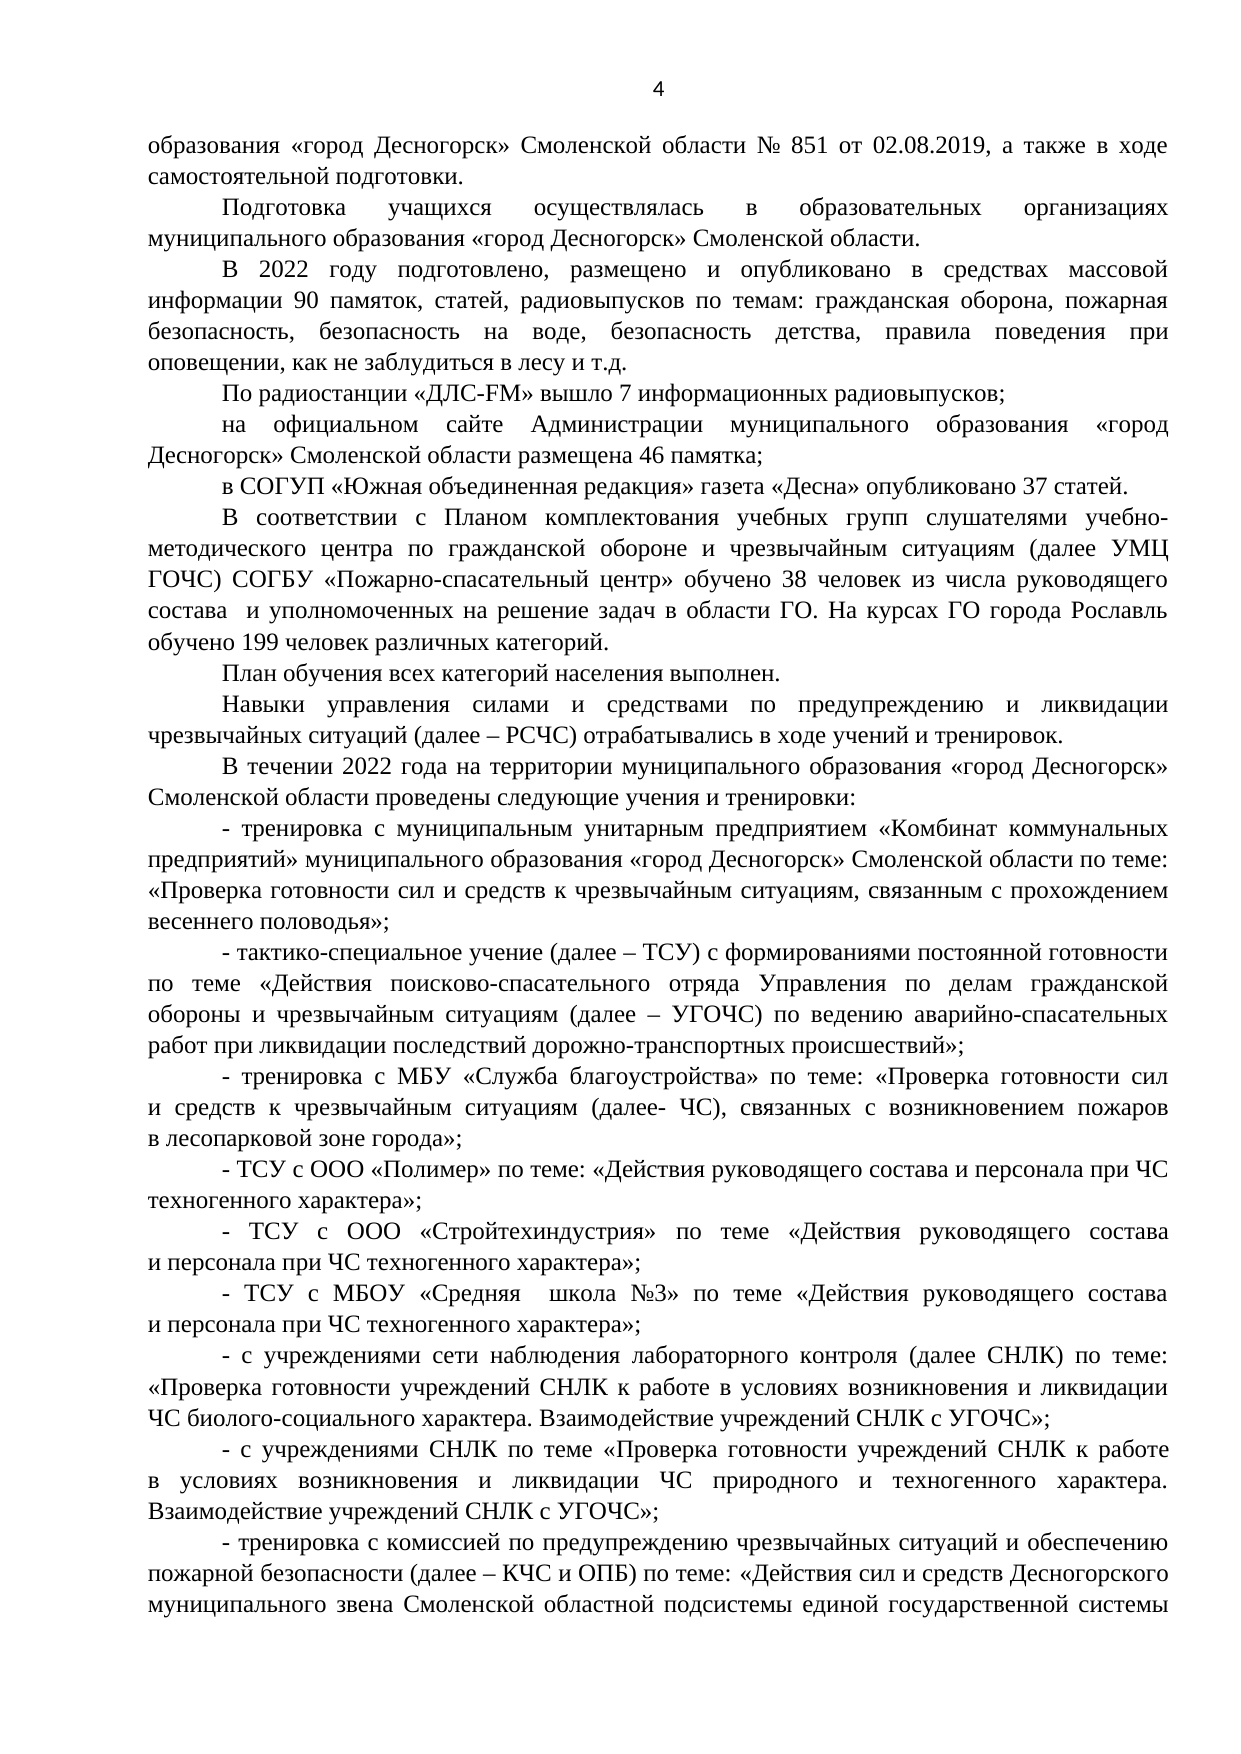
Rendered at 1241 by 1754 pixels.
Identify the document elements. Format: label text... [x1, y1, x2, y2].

text В 2022 году подготовлено, размещено и опубликовано в средствах массовой информации 90 памяток, статей, радиовыпусков по темам: гражданская оборона, пожарная безопасность, безопасность на воде, безопасность детства, правила поведения при оповещении, как не заблудиться в лесу и т.д. [148, 254, 1169, 376]
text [148, 1527, 1169, 1618]
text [148, 130, 1169, 190]
text - тренировка с МБУ «Служба благоустройства» по теме: «Проверка готовности сил и средств к чрезвычайным ситуациям (далее- ЧС), связанных с возникновением пожаров в лесопарковой зоне города»; [148, 1061, 1169, 1152]
text В соответствии с Планом комплектования учебных групп слушателями учебно-методического центра по гражданской обороне и чрезвычайным ситуациям (далее УМЦ ГОЧС) СОГБУ «Пожарно-спасательный центр» обучено 38 человек из числа руководящего состава и уполномоченных на решение задач в области ГО. На курсах ГО города Рославль обучено 199 человек различных категорий. [148, 502, 1169, 655]
text - тактико-специальное учение (далее – ТСУ) с формированиями постоянной готовности по теме «Действия поисково-спасательного отряда Управления по делам гражданской обороны и чрезвычайным ситуациям (далее – УГОЧС) по ведению аварийно-спасательных работ при ликвидации последствий дорожно-транспортных происшествий»; [148, 937, 1169, 1059]
text Подготовка учащихся осуществлялась в образовательных организациях муниципального образования «город Десногорск» Смоленской области. [148, 192, 1169, 252]
text - с учреждениями сети наблюдения лабораторного контроля (далее СНЛК) по теме: «Проверка готовности учреждений СНЛК к работе в условиях возникновения и ликвидации ЧС биолого-социального характера. Взаимодействие учреждений СНЛК с УГОЧС»; [148, 1341, 1169, 1431]
text - ТСУ с ООО «Полимер» по теме: «Действия руководящего состава и персонала при ЧС техногенного характера»; [148, 1154, 1169, 1214]
text на официальном сайте Администрации муниципального образования «город Десногорск» Смоленской области размещена 46 памятка; [148, 409, 1169, 469]
text - тренировка с муниципальным унитарным предприятием «Комбинат коммунальных предприятий» муниципального образования «город Десногорск» Смоленской области по теме: «Проверка готовности сил и средств к чрезвычайным ситуациям, связанным с прохождением весеннего половодья»; [148, 813, 1169, 935]
text По радиостанции «ДЛС-FM» вышло 7 информационных радиовыпусков; [148, 378, 1169, 407]
text План обучения всех категорий населения выполнен. [148, 658, 1169, 686]
text - ТСУ с МБОУ «Средняя школа №3» по теме «Действия руководящего состава и персонала при ЧС техногенного характера»; [148, 1278, 1169, 1338]
text Навыки управления силами и средствами по предупреждению и ликвидации чрезвычайных ситуаций (далее – РСЧС) отрабатывались в ходе учений и тренировок. [148, 689, 1169, 748]
text - с учреждениями СНЛК по теме «Проверка готовности учреждений СНЛК к работе в условиях возникновения и ликвидации ЧС природного и техногенного характера. Взаимодействие учреждений СНЛК с УГОЧС»; [148, 1434, 1169, 1524]
text в СОГУП «Южная объединенная редакция» газета «Десна» опубликовано 37 статей. [148, 471, 1169, 500]
text - ТСУ с ООО «Стройтехиндустрия» по теме «Действия руководящего состава и персонала при ЧС техногенного характера»; [148, 1216, 1169, 1276]
text В течении 2022 года на территории муниципального образования «город Десногорск» Смоленской области проведены следующие учения и тренировки: [148, 751, 1169, 811]
